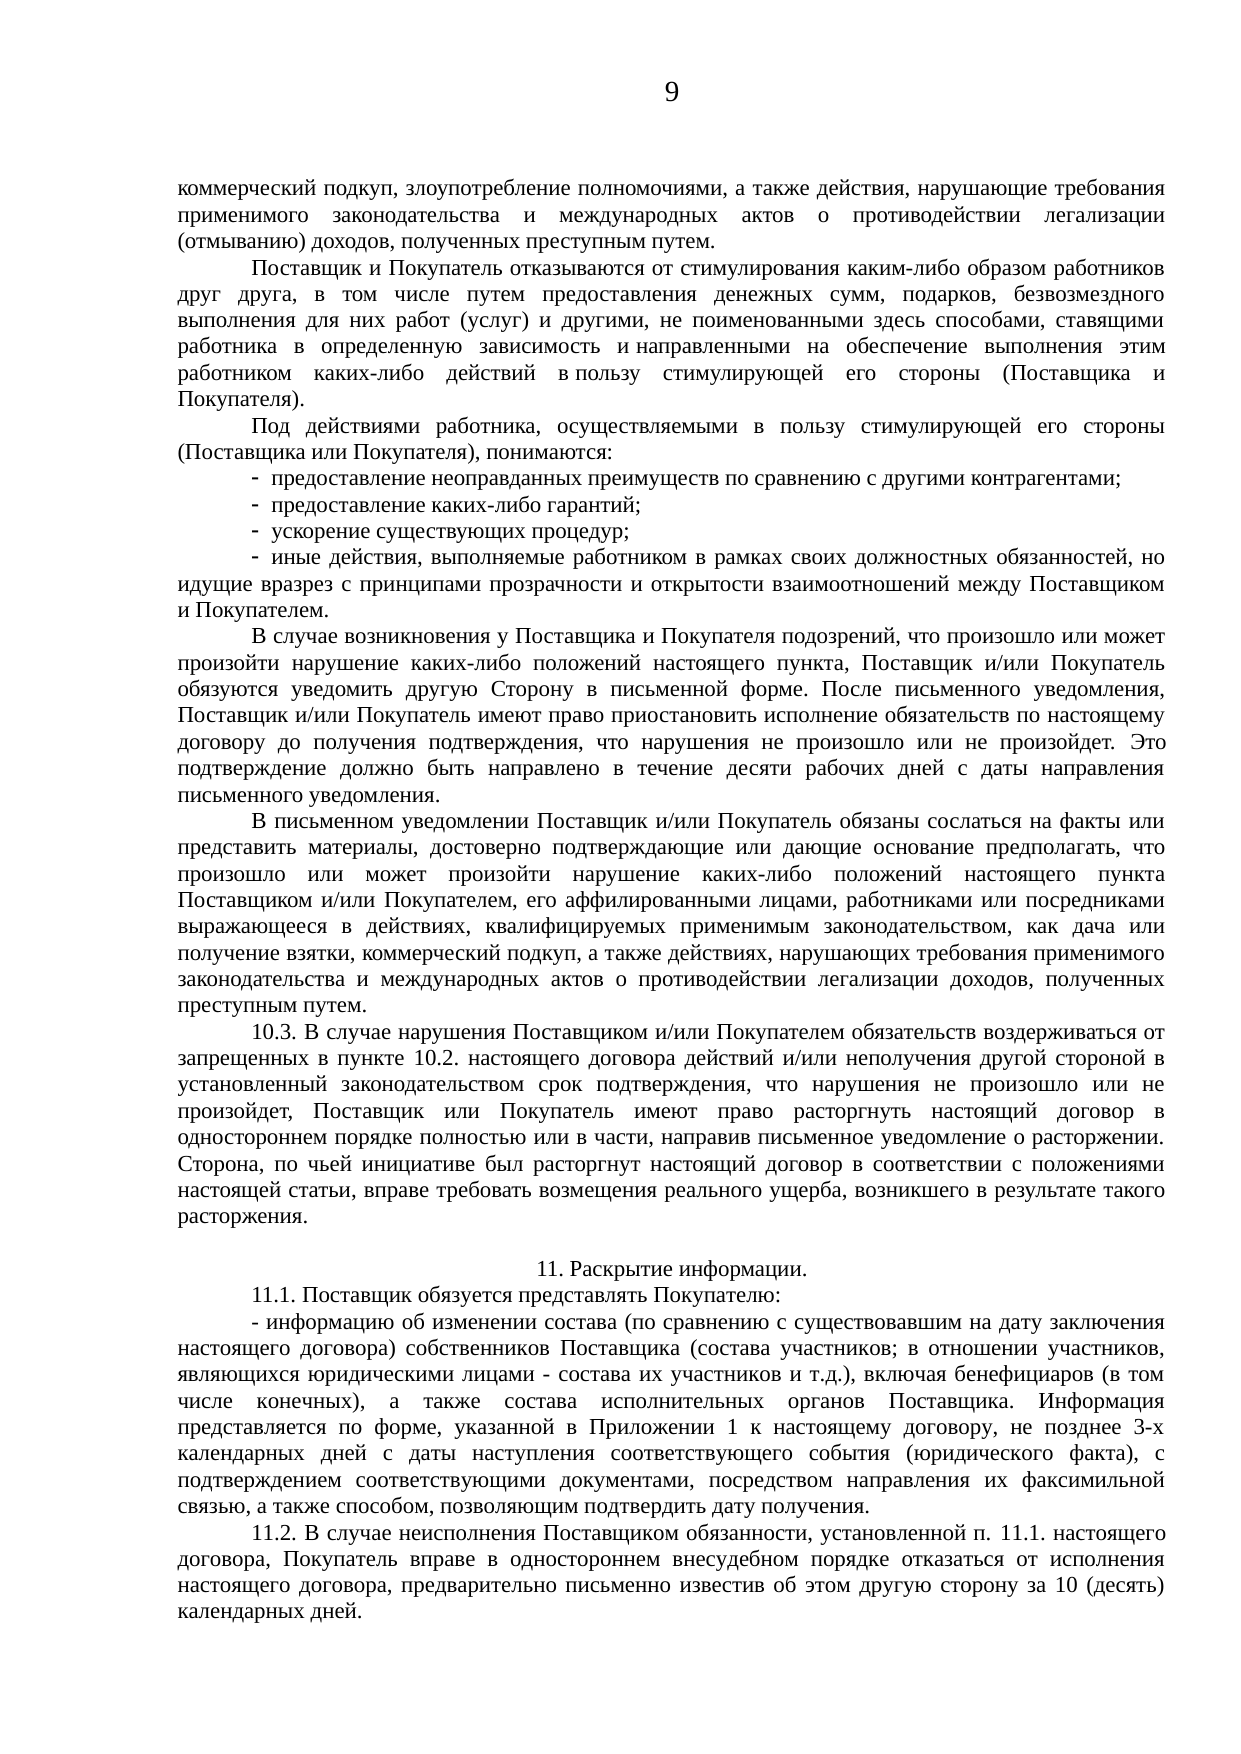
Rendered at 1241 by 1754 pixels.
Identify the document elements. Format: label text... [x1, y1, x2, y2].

text 11.2. В случае неисполнения Поставщиком обязанности, установленной п. 11.1. настоящего договора, Покупатель вправе в одностороннем внесудебном порядке отказаться от исполнения настоящего договора, предварительно письменно известив об этом другую сторону за 10 (десять) календарных дней. [177, 1518, 1166, 1624]
text 10.3. В случае нарушения Поставщиком и/или Покупателем обязательств воздерживаться от запрещенных в пункте 10.2. настоящего договора действий и/или неполучения другой стороной в установленный законодательством срок подтверждения, что нарушения не произошло или не произойдет, Поставщик или Покупатель имеют право расторгнуть настоящий договор в одностороннем порядке полностью или в части, направив письменное уведомление о расторжении. Сторона, по чьей инициативе был расторгнут настоящий договор в соответствии с положениями настоящей статьи, вправе требовать возмещения реального ущерба, возникшего в результате такого расторжения. [177, 1018, 1166, 1229]
text - информацию об изменении состава (по сравнению с существовавшим на дату заключения настоящего договора) собственников Поставщика (состава участников; в отношении участников, являющихся юридическими лицами - состава их участников и т.д.), включая бенефициаров (в том числе конечных), а также состава исполнительных органов Поставщика. Информация представляется по форме, указанной в Приложении 1 к настоящему договору, не позднее 3-х календарных дней с даты наступления соответствующего события (юридического факта), с подтверждением соответствующими документами, посредством направления их факсимильной связью, а также способом, позволяющим подтвердить дату получения. [177, 1308, 1166, 1518]
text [177, 174, 1166, 253]
text Под действиями работника, осуществляемыми в пользу стимулирующей его стороны (Поставщика или Покупателя), понимаются: [177, 412, 1166, 464]
list предоставление неоправданных преимуществ по сравнению с другими контрагентами; [177, 464, 1166, 491]
text Поставщик и Покупатель отказываются от стимулирования каким-либо образом работников друг друга, в том числе путем предоставления денежных сумм, подарков, безвозмездного выполнения для них работ (услуг) и другими, не поименованными здесь способами, ставящими работника в определенную зависимость и направленными на обеспечение выполнения этим работником каких-либо действий в пользу стимулирующей его стороны (Поставщика и Покупателя). [177, 253, 1166, 412]
text 11. Раскрытие информации. [177, 1255, 1166, 1281]
text В письменном уведомлении Поставщик и/или Покупатель обязаны сослаться на факты или представить материалы, достоверно подтверждающие или дающие основание предполагать, что произошло или может произойти нарушение каких-либо положений настоящего пункта Поставщиком и/или Покупателем, его аффилированными лицами, работниками или посредниками выражающееся в действиях, квалифицируемых применимым законодательством, как дача или получение взятки, коммерческий подкуп, а также действиях, нарушающих требования применимого законодательства и международных актов о противодействии легализации доходов, полученных преступным путем. [177, 807, 1166, 1018]
list предоставление каких-либо гарантий; [177, 491, 1166, 517]
text В случае возникновения у Поставщика и Покупателя подозрений, что произошло или может произойти нарушение каких-либо положений настоящего пункта, Поставщик и/или Покупатель обязуются уведомить другую Сторону в письменной форме. После письменного уведомления, Поставщик и/или Покупатель имеют право приостановить исполнение обязательств по настоящему договору до получения подтверждения, что нарушения не произошло или не произойдет. Это подтверждение должно быть направлено в течение десяти рабочих дней с даты направления письменного уведомления. [177, 622, 1166, 807]
list ускорение существующих процедур; [177, 517, 1166, 543]
text 11.1. Поставщик обязуется представлять Покупателю: [177, 1281, 1166, 1308]
list иные действия, выполняемые работником в рамках своих должностных обязанностей, но идущие вразрез с принципами прозрачности и открытости взаимоотношений между Поставщиком и Покупателем. [177, 543, 1166, 622]
